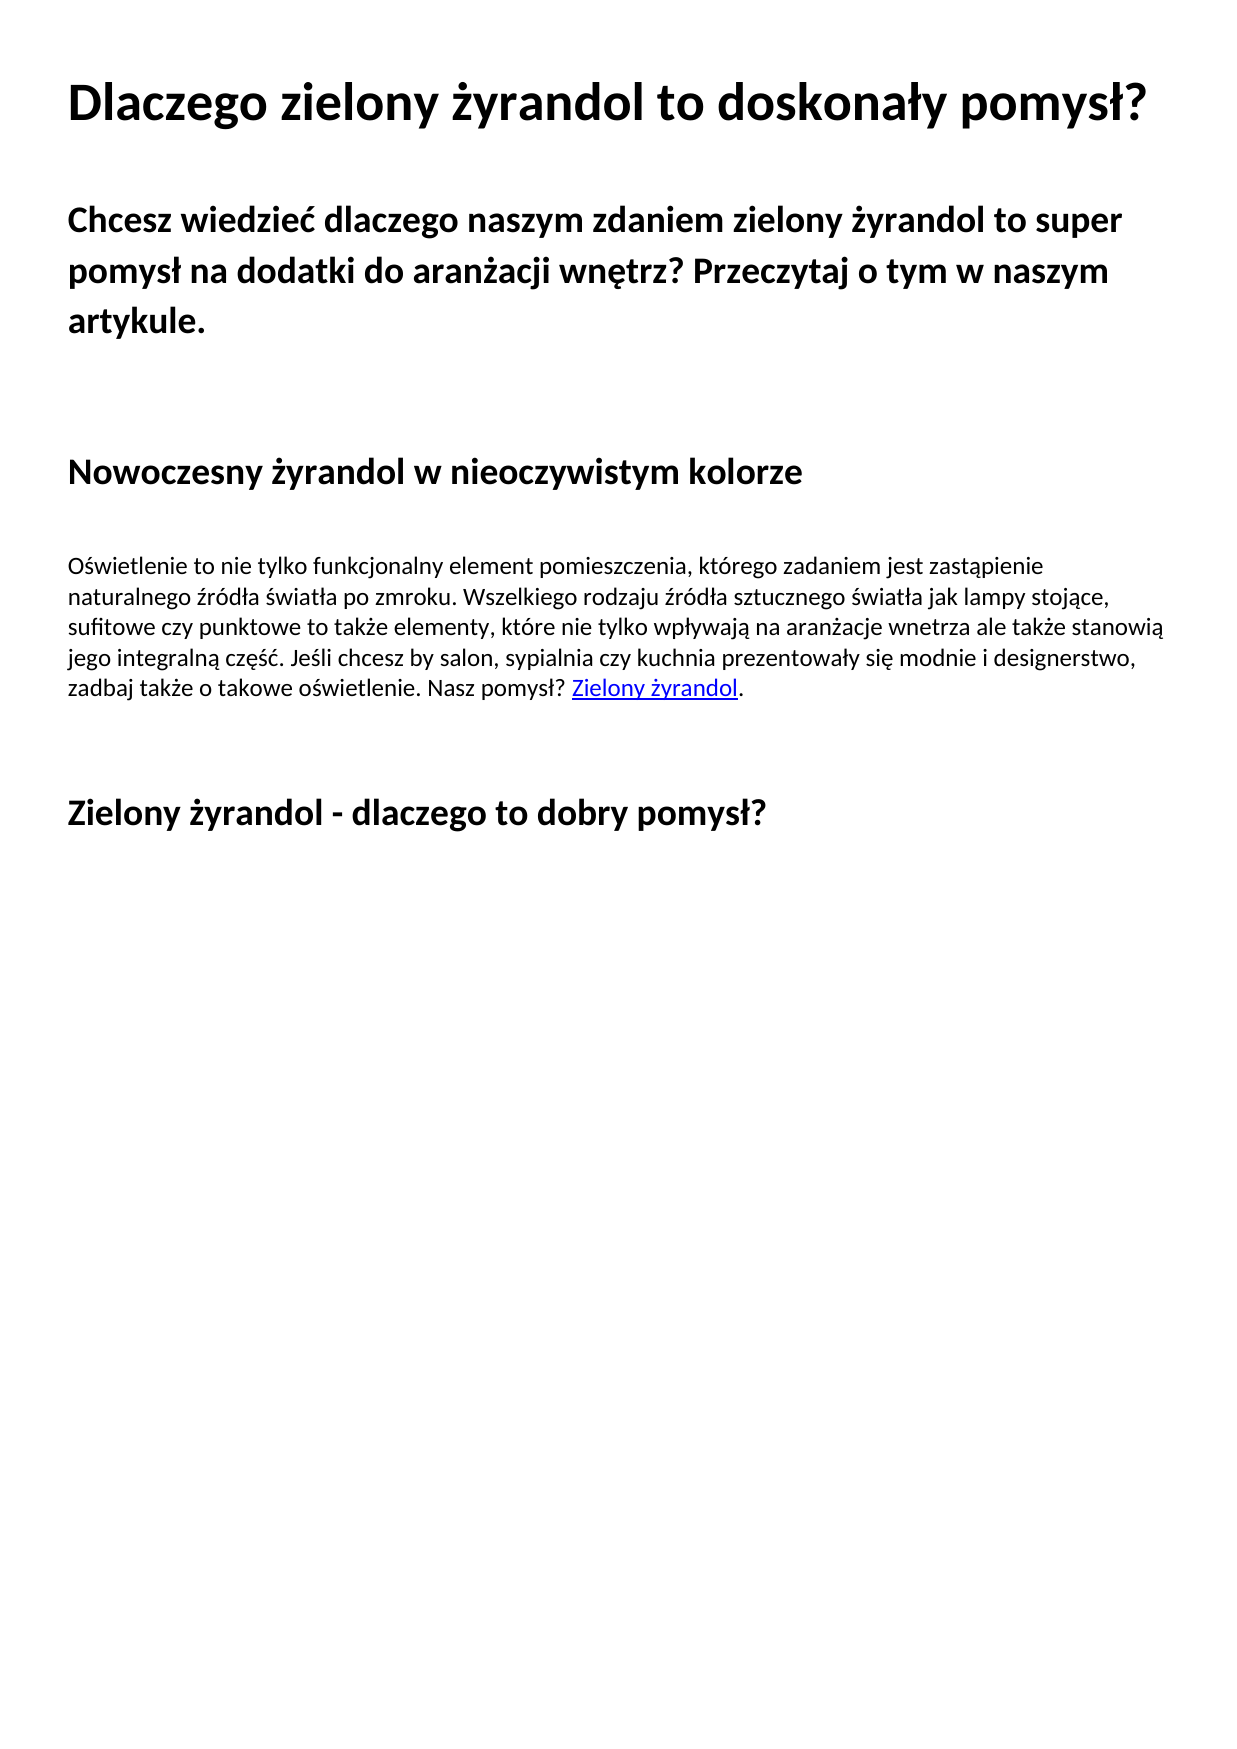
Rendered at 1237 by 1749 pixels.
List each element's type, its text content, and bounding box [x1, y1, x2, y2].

text Oświetlenie to nie tylko funkcjonalny element pomieszczenia, którego zadaniem jest zastąpienie naturalnego źródła światła po zmroku. Wszelkiego rodzaju źródła sztucznego światła jak lampy stojące, sufitowe czy punktowe to także elementy, które nie tylko wpływają na aranżacje wnetrza ale także stanowią jego integralną część. Jeśli chcesz by salon, sypialnia czy kuchnia prezentowały się modnie i designerstwo, zadbaj także o takowe oświetlenie. Nasz pomysł? Zielony żyrandol. [68, 550, 1169, 703]
text Dlaczego zielony żyrandol to doskonały pomysł? [68, 68, 1169, 134]
text Chcesz wiedzieć dlaczego naszym zdaniem zielony żyrandol to super pomysł na dodatki do aranżacji wnętrz? Przeczytaj o tym w naszym artykule. [68, 196, 1169, 343]
text Zielony żyrandol - dlaczego to dobry pomysł? [68, 789, 1169, 835]
text Nowoczesny żyrandol w nieoczywistym kolorze [68, 448, 1169, 493]
